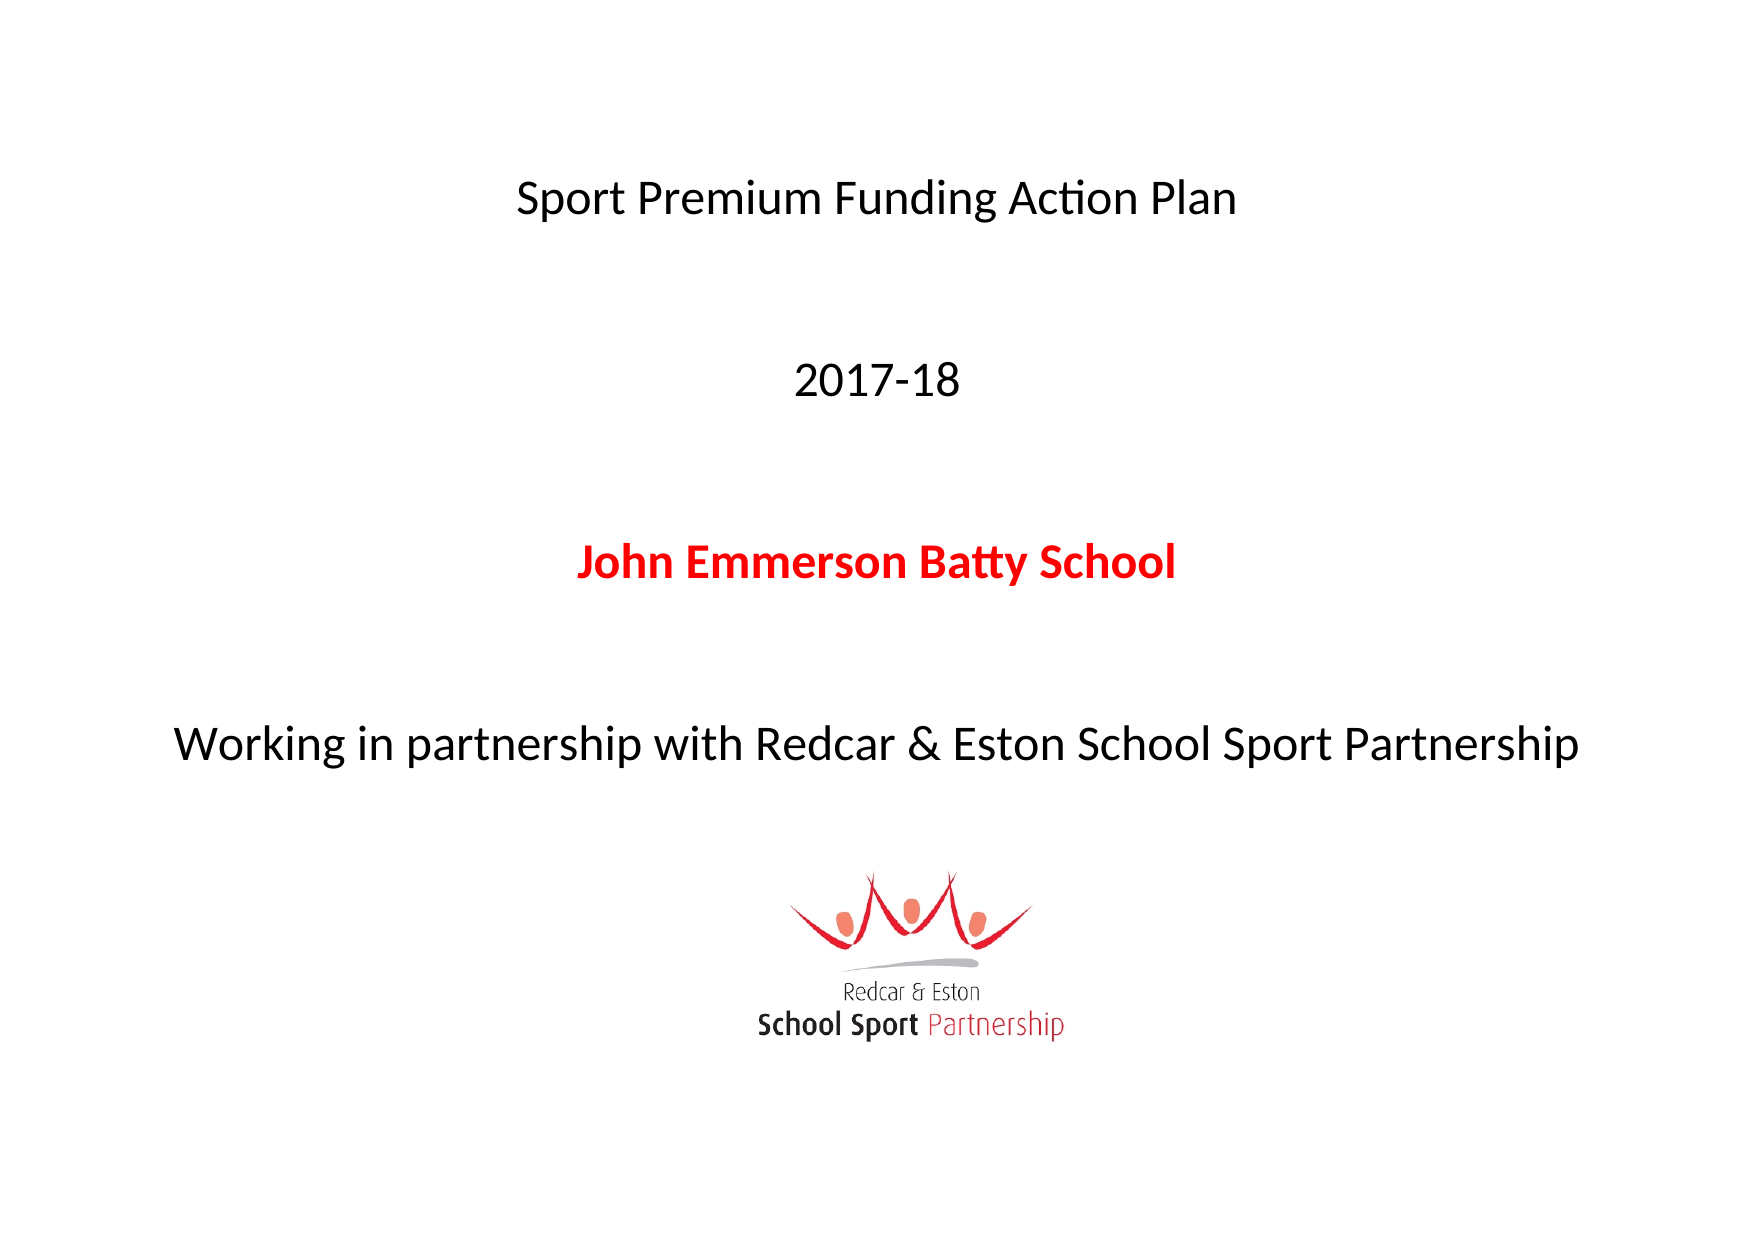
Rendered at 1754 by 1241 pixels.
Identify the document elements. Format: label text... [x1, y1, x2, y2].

text John Emmerson Batty School [75, 530, 1679, 591]
text 2017-18 [75, 348, 1679, 409]
text Sport Premium Funding Action Plan [75, 166, 1679, 227]
picture [749, 865, 1072, 1049]
text Working in partnership with Redcar & Eston School Sport Partnership [75, 712, 1679, 773]
